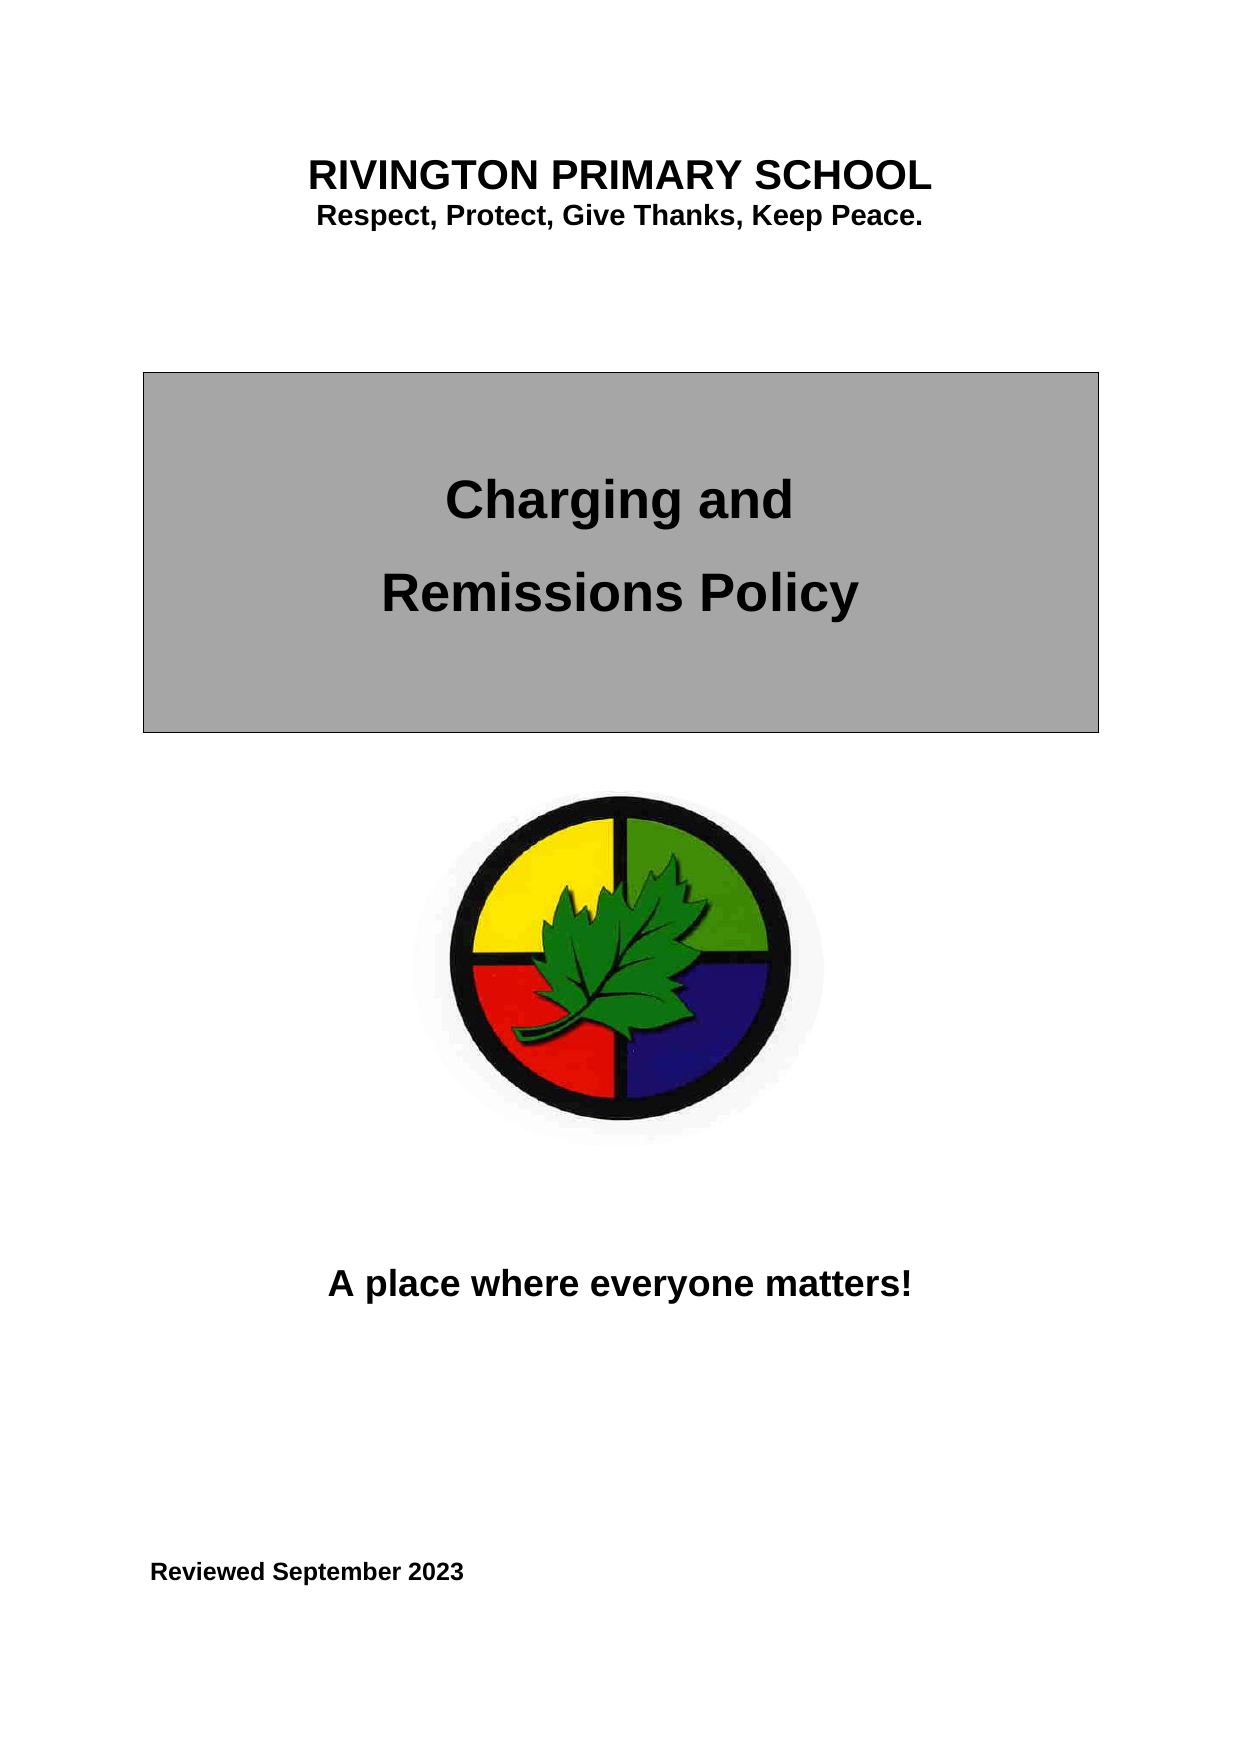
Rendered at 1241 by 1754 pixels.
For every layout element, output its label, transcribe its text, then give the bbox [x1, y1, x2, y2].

text Respect, Protect, Give Thanks, Keep Peace. [150, 198, 1090, 231]
text Charging and [144, 465, 1098, 530]
picture [412, 791, 859, 1144]
text RIVINGTON PRIMARY SCHOOL [150, 150, 1090, 198]
text A place where everyone matters! [150, 1261, 1090, 1304]
text Remissions Policy [144, 557, 1098, 622]
text Reviewed September 2023 [150, 1557, 1090, 1585]
